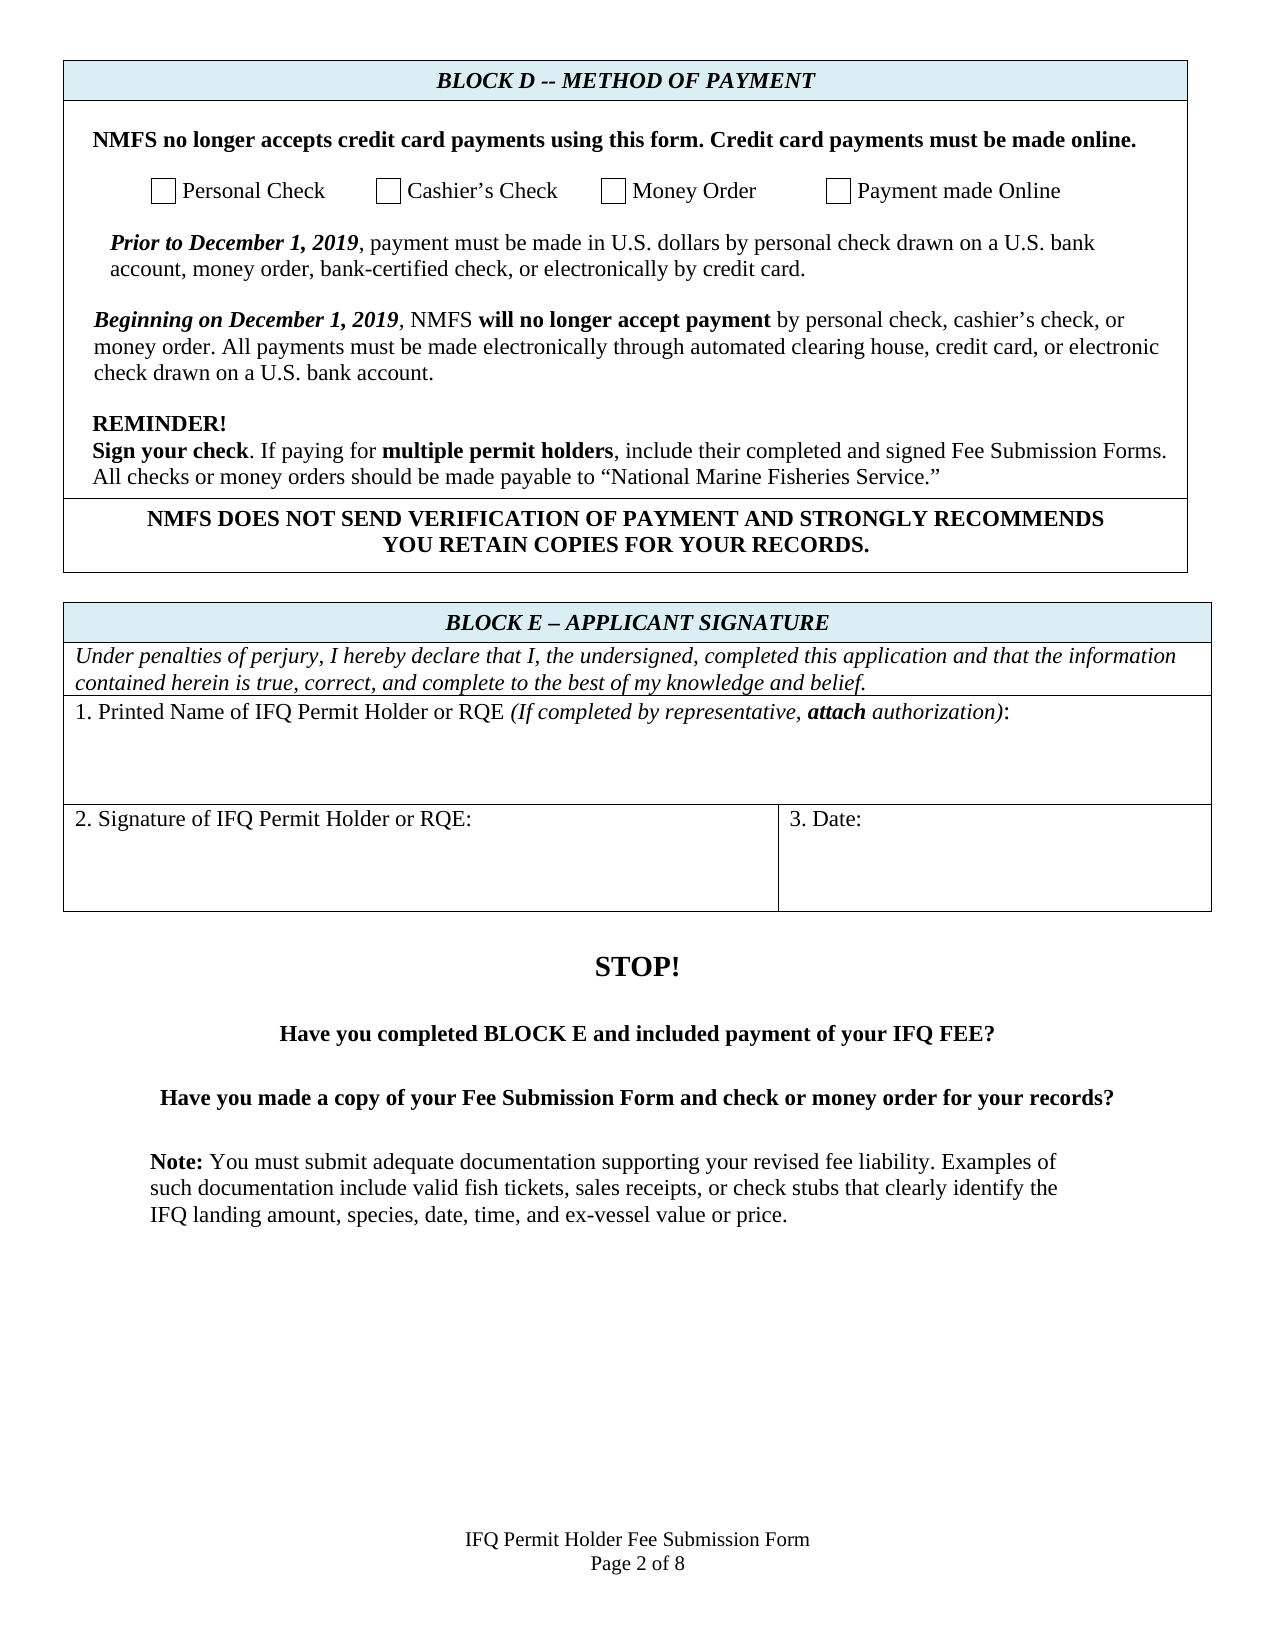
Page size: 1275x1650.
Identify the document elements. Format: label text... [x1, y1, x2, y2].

text Have you made a copy of your Fee Submission Form and check or money order for your records? [75, 1084, 1200, 1110]
table_header BLOCK E – APPLICANT SIGNATURE [64, 603, 1211, 642]
table_cell 3. Date: [779, 805, 1211, 911]
table_cell 1. Printed Name of IFQ Permit Holder or RQE (If completed by representative, attach authorization): [64, 696, 1211, 804]
text STOP! [75, 949, 1200, 983]
table_cell NMFS DOES NOT SEND VERIFICATION OF PAYMENT AND STRONGLY RECOMMENDS YOU RETAIN COPIES FOR YOUR RECORDS. [64, 499, 1187, 572]
table_cell Under penalties of perjury, I hereby declare that I, the undersigned, completed this application and that the information contained herein is true, correct, and complete to the best of my knowledge and belief. [64, 643, 1211, 695]
table_cell NMFS no longer accepts credit card payments using this form. Credit card payments must be made online. Personal Check Cashier’s Check Money Order Payment made Online Prior to December 1, 2019, payment must be made in U.S. dollars by personal check drawn on a U.S. bank account, money order, bank-certified check, or electronically by credit card. Beginning on December 1, 2019, NMFS will no longer accept payment by personal check, cashier’s check, or money order. All payments must be made electronically through automated clearing house, credit card, or electronic check drawn on a U.S. bank account. REMINDER! Sign your check. If paying for multiple permit holders, include their completed and signed Fee Submission Forms. [64, 101, 1187, 463]
text Have you completed BLOCK E and included payment of your IFQ FEE? [75, 1020, 1200, 1047]
table_header BLOCK D -- METHOD OF PAYMENT [64, 61, 1187, 100]
text Note: You must submit adequate documentation supporting your revised fee liability. Examples of such documentation include valid fish tickets, sales receipts, or check stubs that clearly identify the IFQ landing amount, species, date, time, and ex-vessel value or price. [150, 1148, 1080, 1227]
table_cell All checks or money orders should be made payable to “National Marine Fisheries Service.” [64, 463, 1187, 498]
table_cell 2. Signature of IFQ Permit Holder or RQE: [64, 805, 778, 911]
